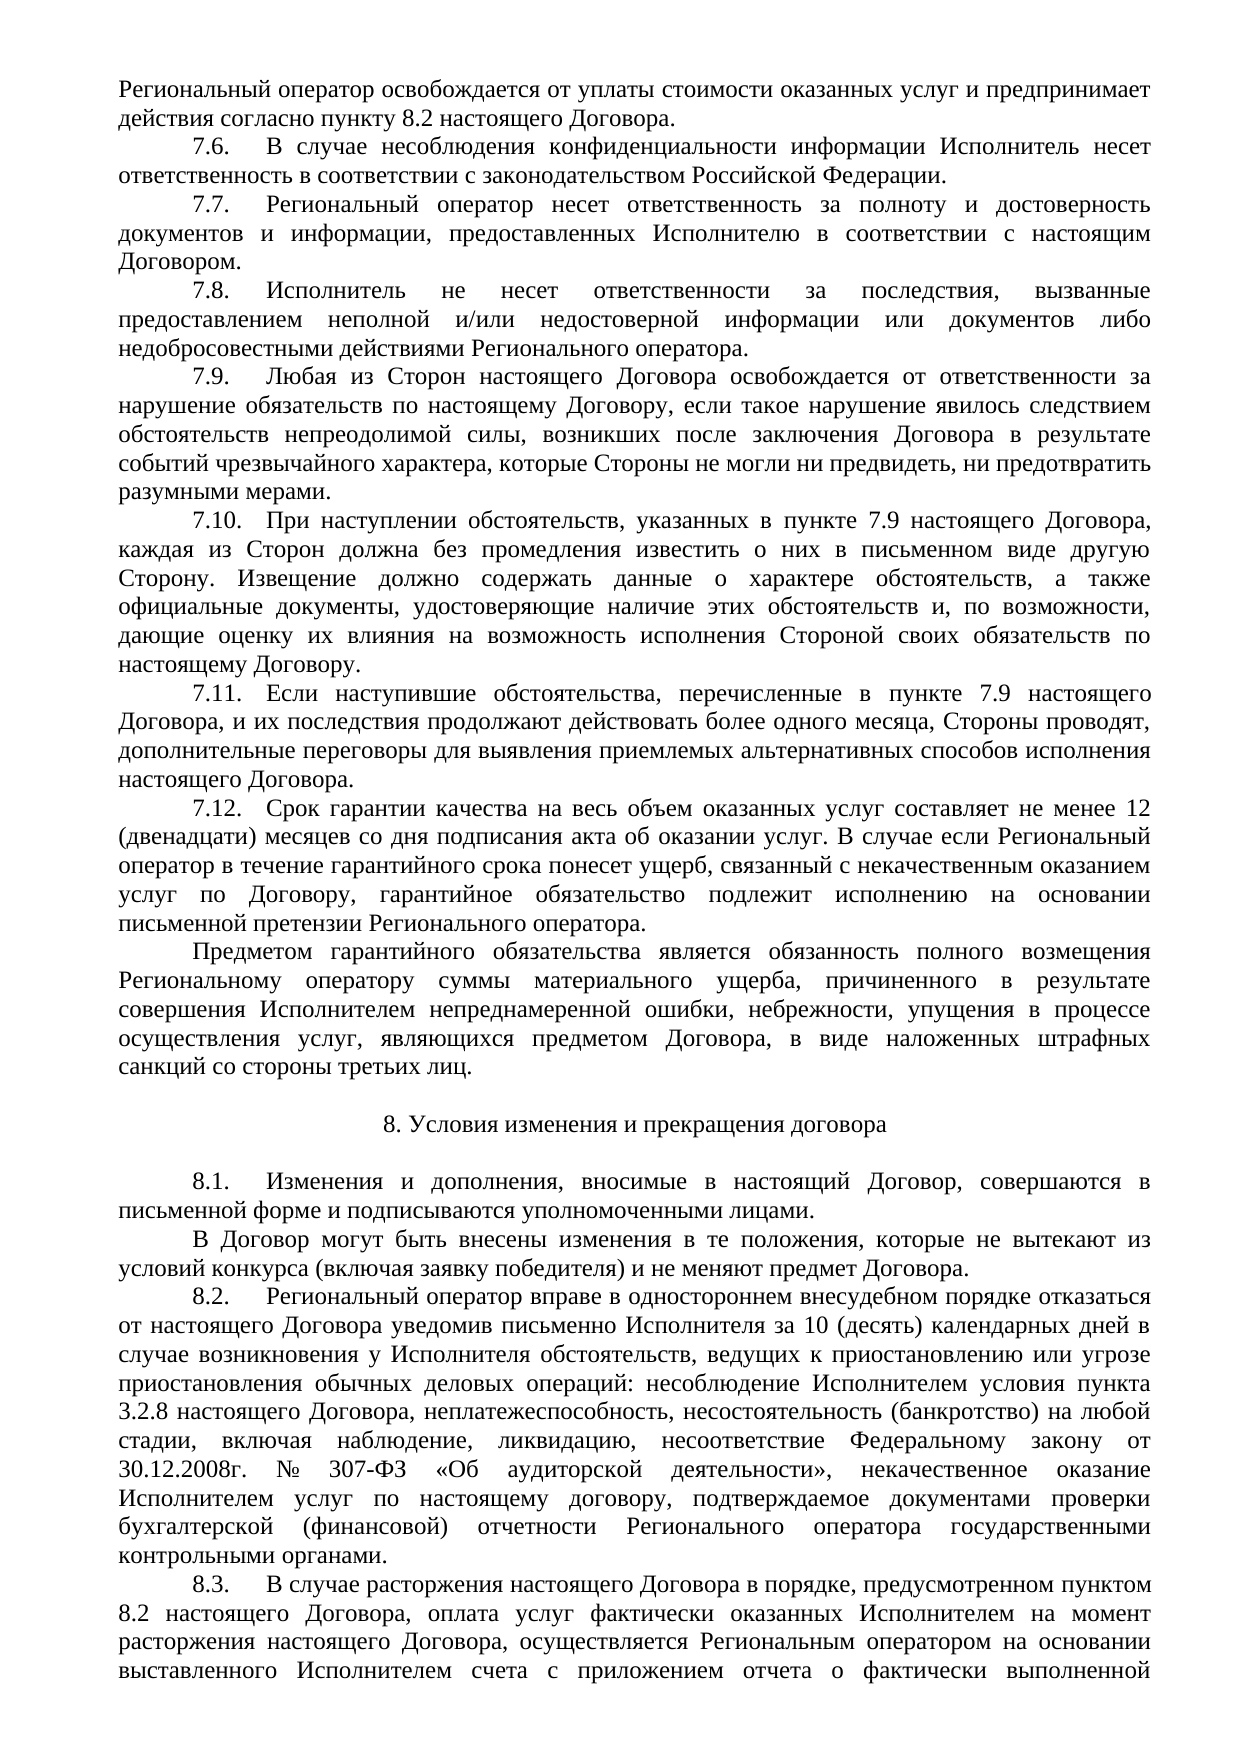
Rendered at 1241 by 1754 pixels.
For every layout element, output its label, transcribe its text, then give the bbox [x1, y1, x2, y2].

text 7.8. Исполнитель не несет ответственности за последствия, вызванные предоставлением неполной и/или недостоверной информации или документов либо недобросовестными действиями Регионального оператора. [118, 275, 1152, 361]
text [118, 74, 1152, 131]
text 7.12. Срок гарантии качества на весь объем оказанных услуг составляет не менее 12 (двенадцати) месяцев со дня подписания акта об оказании услуг. В случае если Региональный оператор в течение гарантийного срока понесет ущерб, связанный с некачественным оказанием услуг по Договору, гарантийное обязательство подлежит исполнению на основании письменной претензии Регионального оператора. [118, 793, 1152, 936]
text В Договор могут быть внесены изменения в те положения, которые не вытекают из условий конкурса (включая заявку победителя) и не меняют предмет Договора. [118, 1224, 1152, 1281]
text 8.2. Региональный оператор вправе в одностороннем внесудебном порядке отказаться от настоящего Договора уведомив письменно Исполнителя за 10 (десять) календарных дней в случае возникновения у Исполнителя обстоятельств, ведущих к приостановлению или угрозе приостановления обычных деловых операций: несоблюдение Исполнителем условия пункта 3.2.8 настоящего Договора, неплатежеспособность, несостоятельность (банкротство) на любой стадии, включая наблюдение, ликвидацию, несоответствие Федеральному закону от 30.12.2008г. № 307-ФЗ «Об аудиторской деятельности», некачественное оказание Исполнителем услуг по настоящему договору, подтверждаемое документами проверки бухгалтерской (финансовой) отчетности Регионального оператора государственными контрольными органами. [118, 1281, 1152, 1569]
text 7.10. При наступлении обстоятельств, указанных в пункте 7.9 настоящего Договора, каждая из Сторон должна без промедления известить о них в письменном виде другую Сторону. Извещение должно содержать данные о характере обстоятельств, а также официальные документы, удостоверяющие наличие этих обстоятельств и, по возможности, дающие оценку их влияния на возможность исполнения Стороной своих обязательств по настоящему Договору. [118, 505, 1152, 678]
text 7.11. Если наступившие обстоятельства, перечисленные в пункте 7.9 настоящего Договора, и их последствия продолжают действовать более одного месяца, Стороны проводят, дополнительные переговоры для выявления приемлемых альтернативных способов исполнения настоящего Договора. [118, 678, 1152, 793]
text 7.7. Региональный оператор несет ответственность за полноту и достоверность документов и информации, предоставленных Исполнителю в соответствии с настоящим Договором. [118, 189, 1152, 275]
text 7.6. В случае несоблюдения конфиденциальности информации Исполнитель несет ответственность в соответствии с законодательством Российской Федерации. [118, 131, 1152, 189]
text 8.1. Изменения и дополнения, вносимые в настоящий Договор, совершаются в письменной форме и подписываются уполномоченными лицами. [118, 1166, 1152, 1224]
text 7.9. Любая из Сторон настоящего Договора освобождается от ответственности за нарушение обязательств по настоящему Договору, если такое нарушение явилось следствием обстоятельств непреодолимой силы, возникших после заключения Договора в результате событий чрезвычайного характера, которые Стороны не могли ни предвидеть, ни предотвратить разумными мерами. [118, 361, 1152, 505]
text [118, 1569, 1152, 1684]
text 8. Условия изменения и прекращения договора [118, 1109, 1152, 1138]
text Предметом гарантийного обязательства является обязанность полного возмещения Региональному оператору суммы материального ущерба, причиненного в результате совершения Исполнителем непреднамеренной ошибки, небрежности, упущения в процессе осуществления услуг, являющихся предметом Договора, в виде наложенных штрафных санкций со стороны третьих лиц. [118, 936, 1152, 1080]
